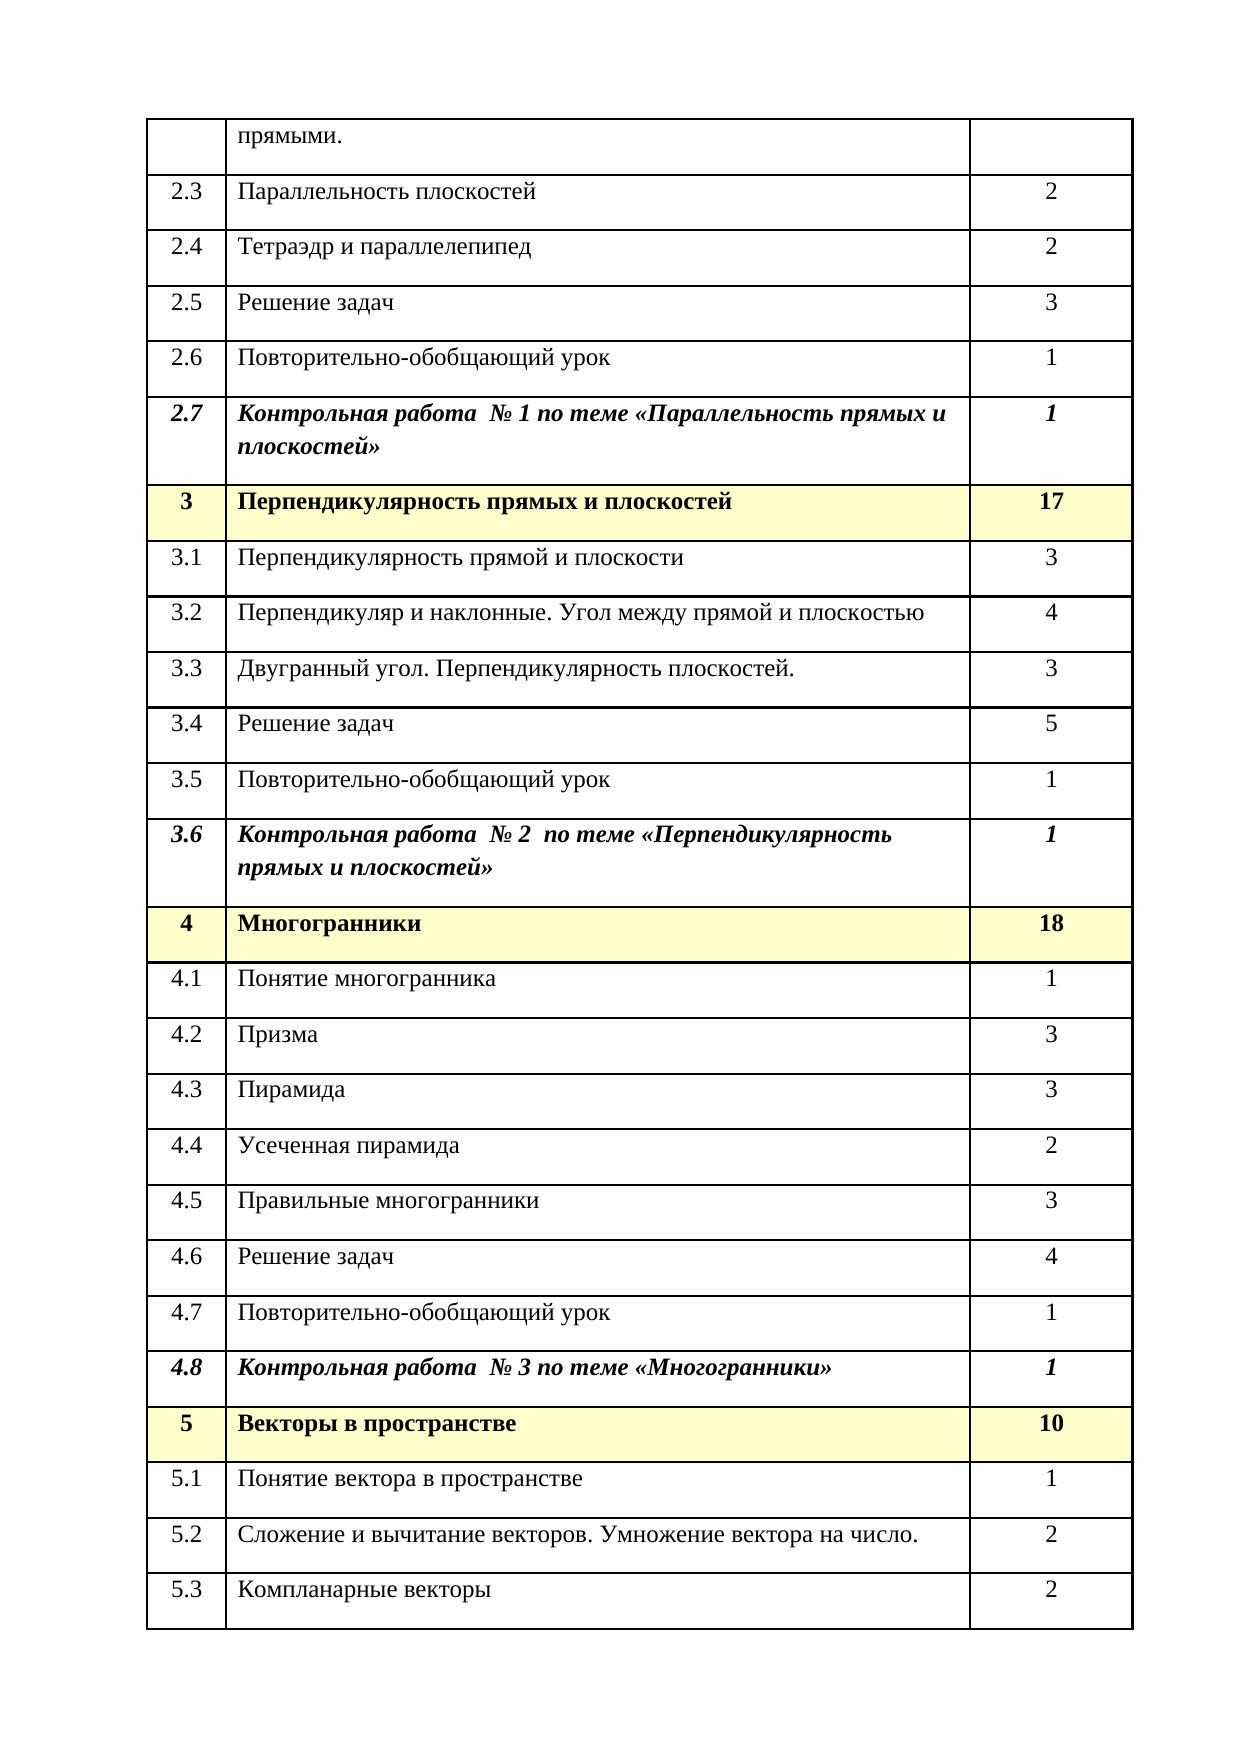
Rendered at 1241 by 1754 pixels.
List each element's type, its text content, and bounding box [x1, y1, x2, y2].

table_cell 5.2 [148, 1519, 225, 1572]
table_cell Сложение и вычитание векторов. Умножение вектора на число. [227, 1519, 969, 1572]
table_cell 3 [971, 1186, 1131, 1239]
table_cell 17 [971, 486, 1131, 540]
table_cell 1 [971, 398, 1131, 484]
table_cell 3.6 [148, 820, 225, 906]
table_cell 1 [971, 1463, 1131, 1517]
table_cell 4.2 [148, 1019, 225, 1072]
table_cell Усеченная пирамида [227, 1130, 969, 1183]
table_cell 5 [971, 709, 1131, 762]
table_cell 4.8 [148, 1352, 225, 1406]
table_cell 3.4 [148, 709, 225, 762]
table_cell Понятие вектора в пространстве [227, 1463, 969, 1517]
table_cell 4.4 [148, 1130, 225, 1183]
table_cell 3 [971, 1019, 1131, 1072]
table_cell 1 [971, 1352, 1131, 1406]
table_cell 2.3 [148, 176, 225, 229]
table_cell 1 [971, 820, 1131, 906]
table_cell Перпендикулярность прямой и плоскости [227, 542, 969, 595]
table_cell 2 [971, 1519, 1131, 1572]
table_cell 1 [971, 764, 1131, 817]
table_cell 1 [971, 342, 1131, 396]
table_cell 18 [971, 908, 1131, 961]
table_cell 2.5 [148, 287, 225, 340]
table_cell Правильные многогранники [227, 1186, 969, 1239]
table_cell Векторы в пространстве [227, 1408, 969, 1461]
table_cell Перпендикуляр и наклонные. Угол между прямой и плоскостью [227, 598, 969, 651]
table_cell 4.1 [148, 964, 225, 1017]
table_cell 2 [971, 120, 1131, 174]
table_cell 2.4 [148, 231, 225, 285]
table_cell Контрольная работа № 1 по теме «Параллельность прямых и плоскостей» [227, 398, 969, 484]
table_cell Перпендикулярность прямых и плоскостей [227, 486, 969, 540]
table_cell 4 [971, 598, 1131, 651]
table_cell 2.7 [148, 398, 225, 484]
table_cell 2 [971, 176, 1131, 229]
table_cell 4 [971, 1241, 1131, 1294]
table_cell 2.6 [148, 342, 225, 396]
table_cell Двугранный угол. Перпендикулярность плоскостей. [227, 653, 969, 706]
table_cell 5.3 [148, 1574, 225, 1628]
table_cell 4 [148, 908, 225, 961]
table_cell Повторительно-обобщающий урок [227, 764, 969, 817]
table_cell 4.5 [148, 1186, 225, 1239]
table_cell 3 [971, 1075, 1131, 1128]
table_cell Компланарные векторы [227, 1574, 969, 1628]
table_cell Контрольная работа № 2 по теме «Перпендикулярность прямых и плоскостей» [227, 820, 969, 906]
table_cell 4.6 [148, 1241, 225, 1294]
table_cell 1 [971, 1297, 1131, 1350]
table_cell Тетраэдр и параллелепипед [227, 231, 969, 285]
table_cell 2 [971, 1574, 1131, 1628]
table_cell 5.1 [148, 1463, 225, 1517]
table_cell Повторительно-обобщающий урок [227, 342, 969, 396]
table_cell 10 [971, 1408, 1131, 1461]
table_cell Решение задач [227, 1241, 969, 1294]
table_cell 3 [148, 486, 225, 540]
table_cell 2 [971, 1130, 1131, 1183]
table_cell 3 [971, 653, 1131, 706]
table_cell Многогранники [227, 908, 969, 961]
table_cell Призма [227, 1019, 969, 1072]
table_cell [227, 120, 969, 174]
table_cell 1 [971, 964, 1131, 1017]
table_cell 4.7 [148, 1297, 225, 1350]
table_cell Параллельность плоскостей [227, 176, 969, 229]
table_cell 3.2 [148, 598, 225, 651]
table_cell Решение задач [227, 709, 969, 762]
table_cell 3.5 [148, 764, 225, 817]
table_cell 4.3 [148, 1075, 225, 1128]
table_cell 2 [971, 231, 1131, 285]
table_cell Контрольная работа № 3 по теме «Многогранники» [227, 1352, 969, 1406]
table_cell Понятие многогранника [227, 964, 969, 1017]
table_cell Повторительно-обобщающий урок [227, 1297, 969, 1350]
table_cell 2.2 [148, 120, 225, 174]
table_cell 3 [971, 287, 1131, 340]
table_cell 3.3 [148, 653, 225, 706]
table_cell 5 [148, 1408, 225, 1461]
table_cell Решение задач [227, 287, 969, 340]
table_cell 3.1 [148, 542, 225, 595]
table_cell Пирамида [227, 1075, 969, 1128]
table_cell 3 [971, 542, 1131, 595]
